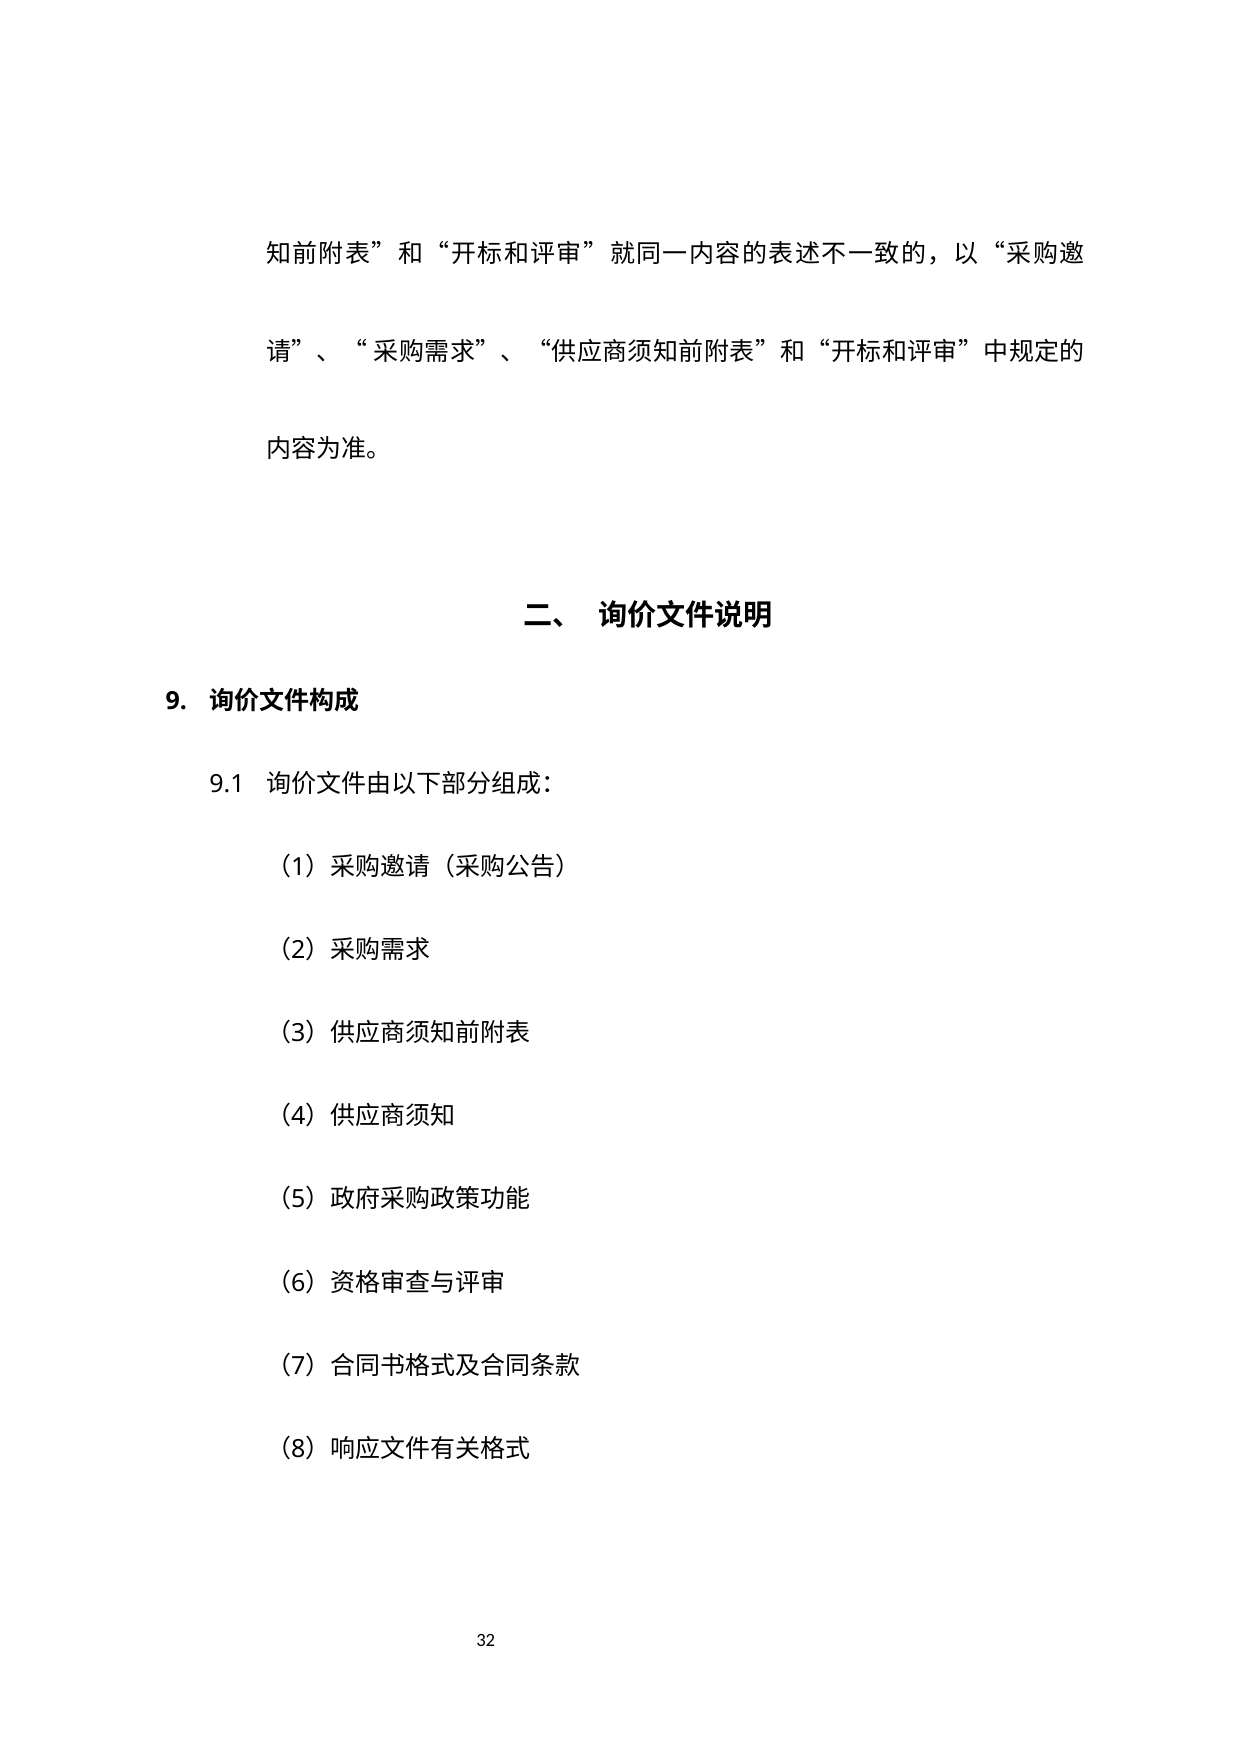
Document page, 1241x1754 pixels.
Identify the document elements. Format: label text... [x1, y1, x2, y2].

text （5）政府采购政策功能 [266, 1164, 1087, 1229]
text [266, 219, 1087, 479]
text （7）合同书格式及合同条款 [266, 1331, 1087, 1396]
list 询价文件构成 [165, 666, 1087, 731]
list 询价文件由以下部分组成： [209, 749, 1087, 814]
text （3）供应商须知前附表 [266, 998, 1087, 1063]
list 询价文件说明 [209, 580, 1087, 645]
text （8）响应文件有关格式 [266, 1414, 1087, 1479]
text （1）采购邀请（采购公告） [266, 832, 1087, 897]
text （6）资格审查与评审 [266, 1248, 1087, 1313]
text （4）供应商须知 [266, 1081, 1087, 1146]
text （2）采购需求 [266, 915, 1087, 980]
